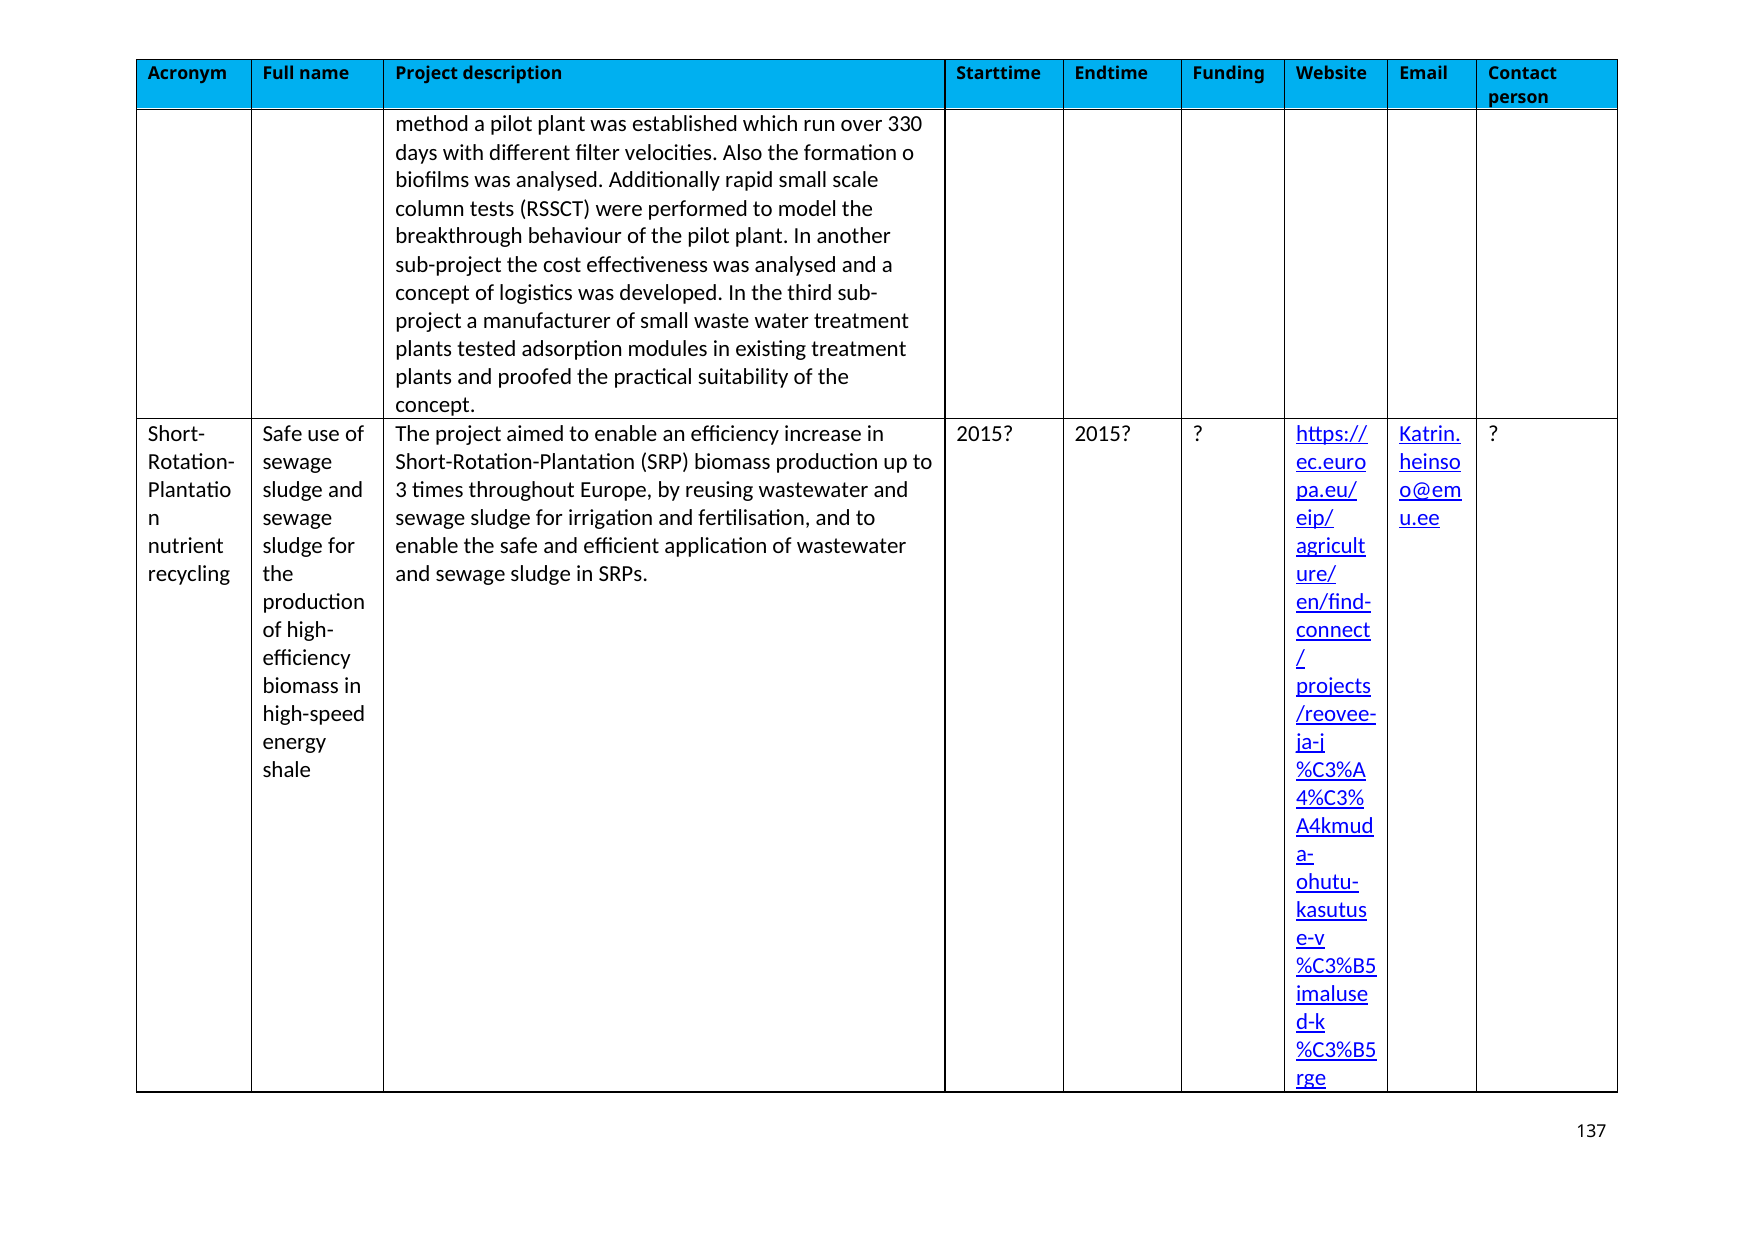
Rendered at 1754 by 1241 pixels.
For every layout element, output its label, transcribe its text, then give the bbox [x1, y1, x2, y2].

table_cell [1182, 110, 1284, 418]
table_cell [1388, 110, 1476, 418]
table_header Funding [1182, 60, 1284, 108]
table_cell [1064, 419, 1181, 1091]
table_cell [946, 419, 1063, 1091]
table_header Starttime [946, 60, 1063, 108]
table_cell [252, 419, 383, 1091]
table_header Website [1285, 60, 1387, 108]
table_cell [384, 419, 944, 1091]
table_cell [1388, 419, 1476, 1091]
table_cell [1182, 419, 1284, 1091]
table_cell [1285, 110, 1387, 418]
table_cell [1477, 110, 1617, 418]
table_header Contact person [1477, 60, 1617, 108]
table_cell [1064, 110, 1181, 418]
table_header Acronym [137, 60, 251, 108]
table_header Endtime [1064, 60, 1181, 108]
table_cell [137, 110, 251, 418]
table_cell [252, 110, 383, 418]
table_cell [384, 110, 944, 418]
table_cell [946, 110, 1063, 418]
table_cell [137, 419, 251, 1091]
table_header Email [1388, 60, 1476, 108]
table_header Full name [252, 60, 383, 108]
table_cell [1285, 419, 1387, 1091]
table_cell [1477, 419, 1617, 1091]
table_header Project description [384, 60, 944, 108]
